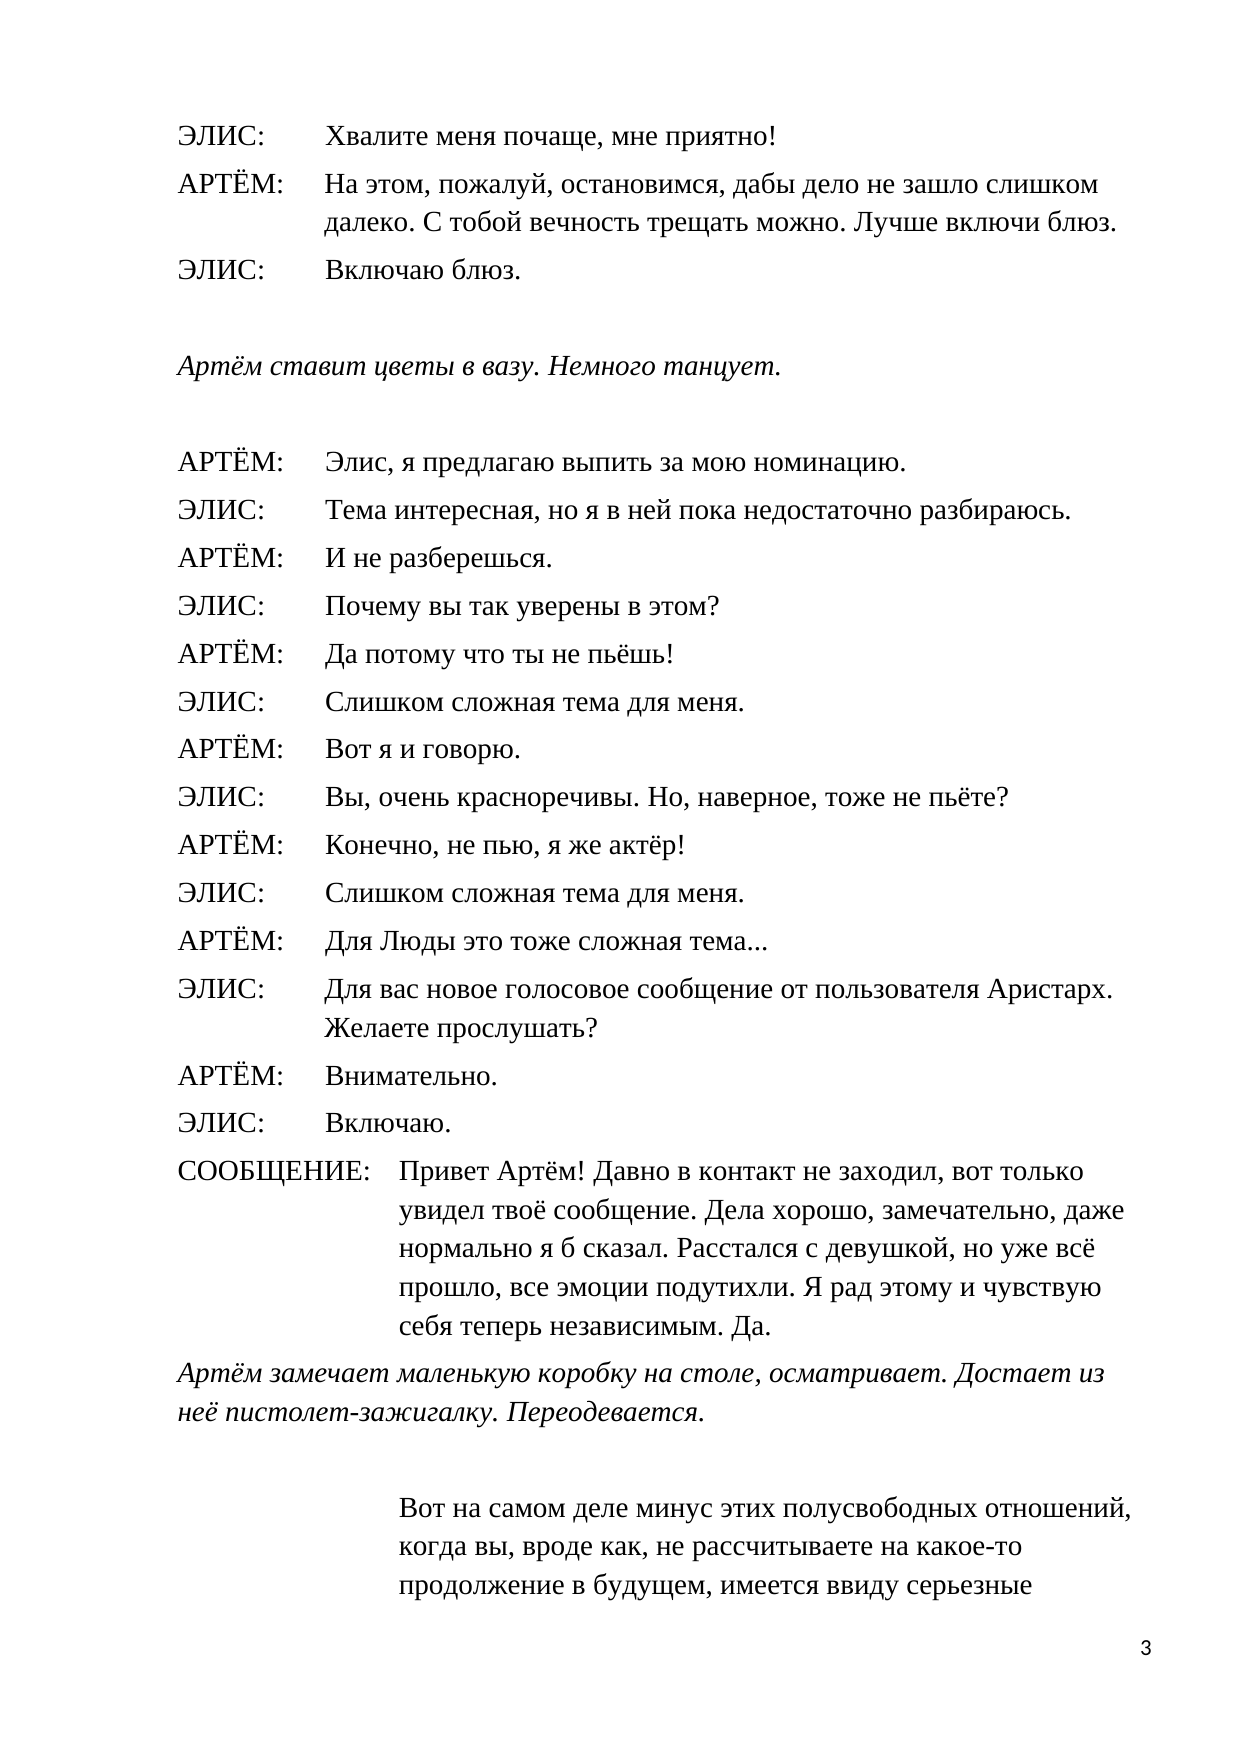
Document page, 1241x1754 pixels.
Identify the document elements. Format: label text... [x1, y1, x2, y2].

text ЭЛИС: Тема интересная, но я в ней пока недостаточно разбираюсь. [177, 492, 1152, 526]
text АРТЁМ: Вот я и говорю. [177, 732, 1152, 765]
text СООБЩЕНИЕ: Привет Артём! Давно в контакт не заходил, вот только увидел твоё сообщение. Дела хорошо, замечательно, даже нормально я б сказал. Расстался с девушкой, но уже всё прошло, все эмоции подутихли. Я рад этому и чувствую себя теперь независимым. Да. [177, 1153, 1152, 1341]
text АРТЁМ: Да потому что ты не пьёшь! [177, 636, 1152, 669]
text ЭЛИС: Хвалите меня почаще, мне приятно! [177, 118, 1152, 152]
text АРТЁМ: Элис, я предлагаю выпить за мою номинацию. [177, 444, 1152, 478]
text ЭЛИС: Почему вы так уверены в этом? [177, 588, 1152, 621]
text ЭЛИС: Вы, очень красноречивы. Но, наверное, тоже не пьёте? [177, 779, 1152, 813]
text ЭЛИС: Слишком сложная тема для меня. [177, 875, 1152, 909]
text ЭЛИС: Включаю. [177, 1106, 1152, 1139]
text АРТЁМ: Для Люды это тоже сложная тема... [177, 923, 1152, 957]
text АРТЁМ: На этом, пожалуй, остановимся, дабы дело не зашло слишком далеко. С тобой вечность трещать можно. Лучше включи блюз. [177, 166, 1152, 238]
text АРТЁМ: Конечно, не пью, я же актёр! [177, 827, 1152, 861]
text АРТЁМ: И не разберешься. [177, 540, 1152, 573]
text Артём ставит цветы в вазу. Немного танцует. [177, 348, 1152, 382]
text АРТЁМ: Внимательно. [177, 1058, 1152, 1091]
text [398, 1490, 1152, 1601]
text ЭЛИС: Для вас новое голосовое сообщение от пользователя Аристарх. Желаете прослушать? [177, 971, 1152, 1043]
text ЭЛИС: Слишком сложная тема для меня. [177, 684, 1152, 717]
text ЭЛИС: Включаю блюз. [177, 252, 1152, 286]
text Артём замечает маленькую коробку на столе, осматривает. Достает из неё пистолет-зажигалку. Переодевается. [177, 1356, 1152, 1428]
